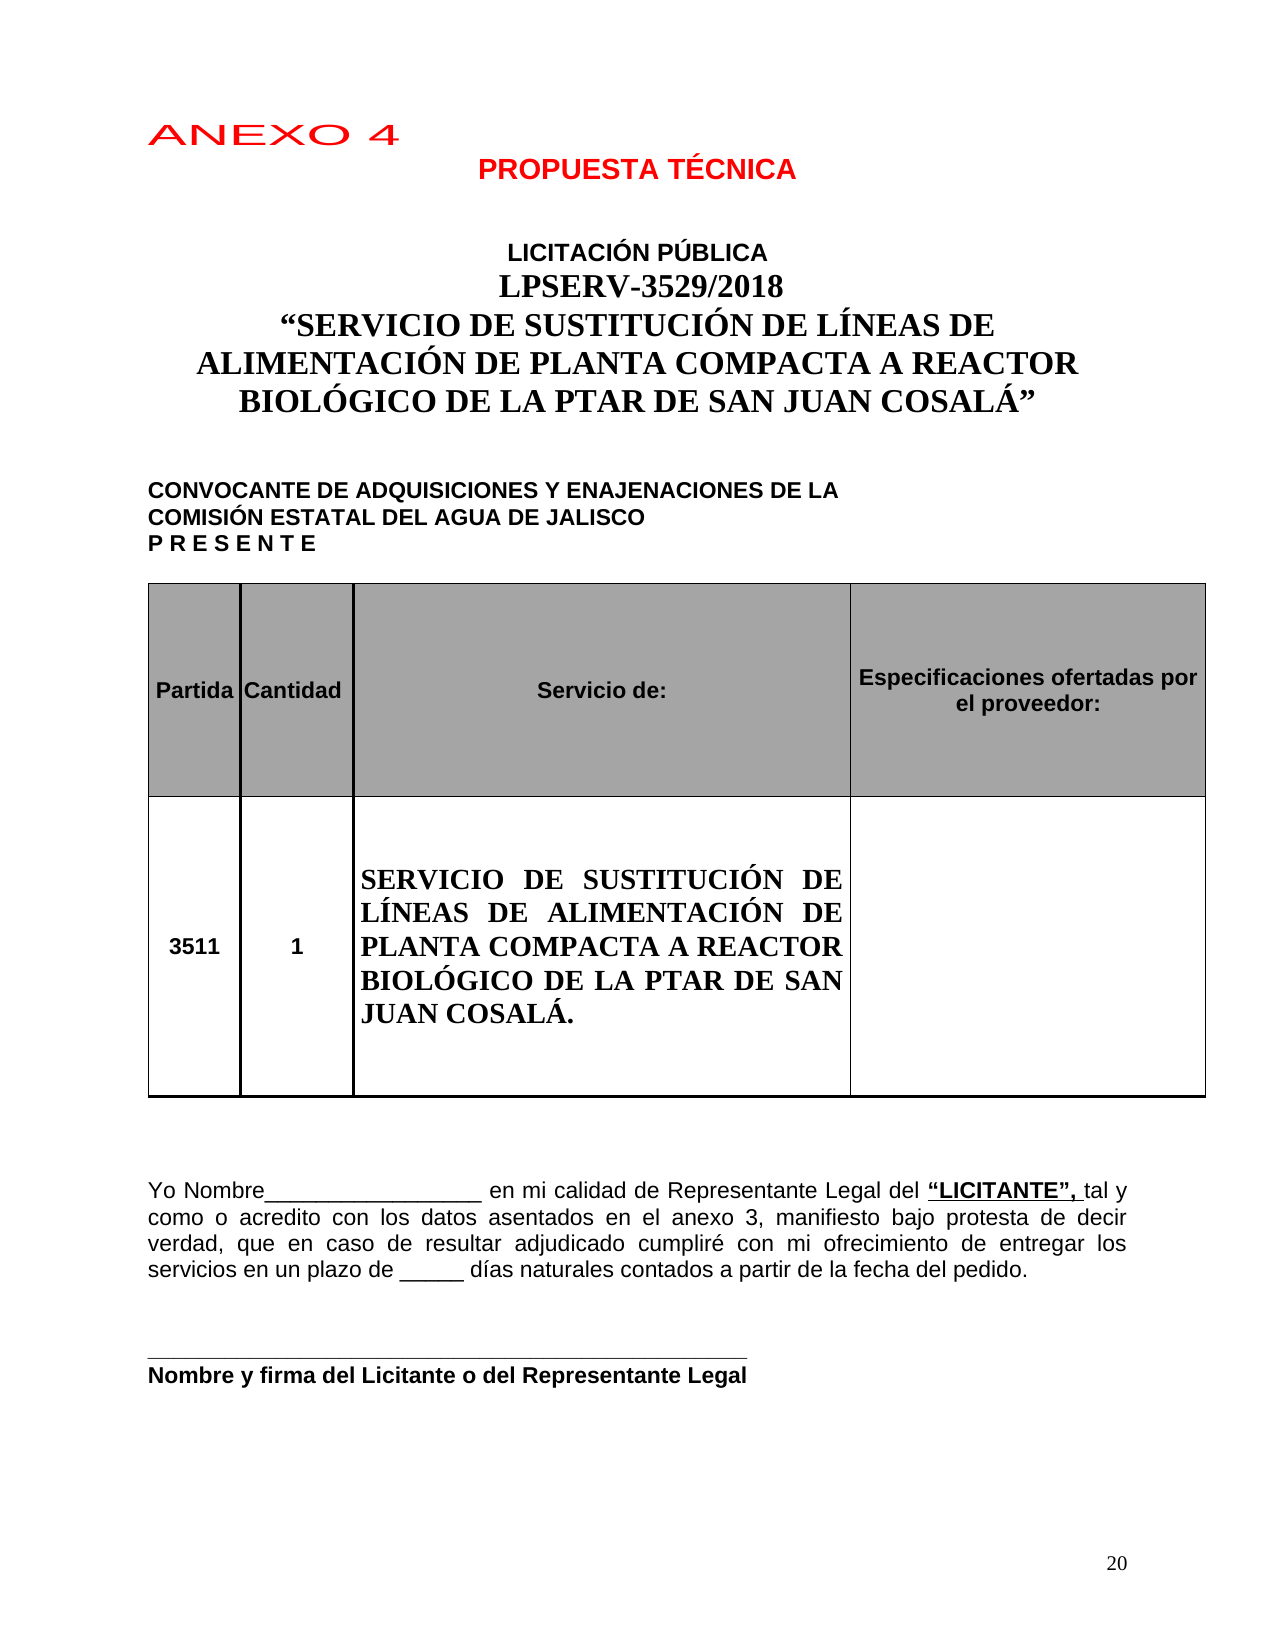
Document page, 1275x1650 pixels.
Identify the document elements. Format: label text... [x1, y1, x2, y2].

subtitle LICITACIÓN PÚBLICA [148, 238, 1127, 267]
table_cell 3511 [149, 797, 239, 1095]
table_cell 1 [242, 797, 352, 1095]
text PROPUESTA TÉCNICA [148, 152, 1127, 185]
text _______________________________________________ [148, 1335, 1127, 1362]
table_cell SERVICIO DE SUSTITUCIÓN DE LÍNEAS DE ALIMENTACIÓN DE PLANTA COMPACTA A REACTOR BIOLÓGICO DE LA PTAR DE SAN JUAN COSALÁ. [355, 797, 850, 1095]
subtitle Nombre y firma del Licitante o del Representante Legal ANEXO 4 [148, 118, 1127, 152]
table_cell [851, 797, 1205, 1095]
table_header Partida [149, 584, 239, 796]
table_header Cantidad [242, 584, 352, 796]
text Yo Nombre_________________ en mi calidad de Representante Legal del “LICITANTE”, tal y como o acredito con los datos asentados en el anexo 3, manifiesto bajo protesta de decir verdad, que en caso de resultar adjudicado cumpliré con mi ofrecimiento de entregar los servicios en un plazo de _____ días naturales contados a partir de la fecha del pedido. [148, 1177, 1127, 1283]
text Nombre y firma del Licitante o del Representante Legal [148, 1362, 1127, 1388]
list P R E S E N T E [148, 530, 1127, 557]
text “SERVICIO DE SUSTITUCIÓN DE LÍNEAS DE ALIMENTACIÓN DE PLANTA COMPACTA A REACTOR BIOLÓGICO DE LA PTAR DE SAN JUAN COSALÁ” [148, 305, 1127, 420]
subtitle CONVOCANTE DE ADQUISICIONES Y ENAJENACIONES DE LA [148, 477, 1127, 504]
subtitle COMISIÓN ESTATAL DEL AGUA DE JALISCO [148, 504, 1127, 530]
table_header Servicio de: [355, 584, 850, 796]
text LPSERV-3529/2018 [148, 267, 1127, 305]
table_header Especificaciones ofertadas por el proveedor: [851, 584, 1205, 796]
